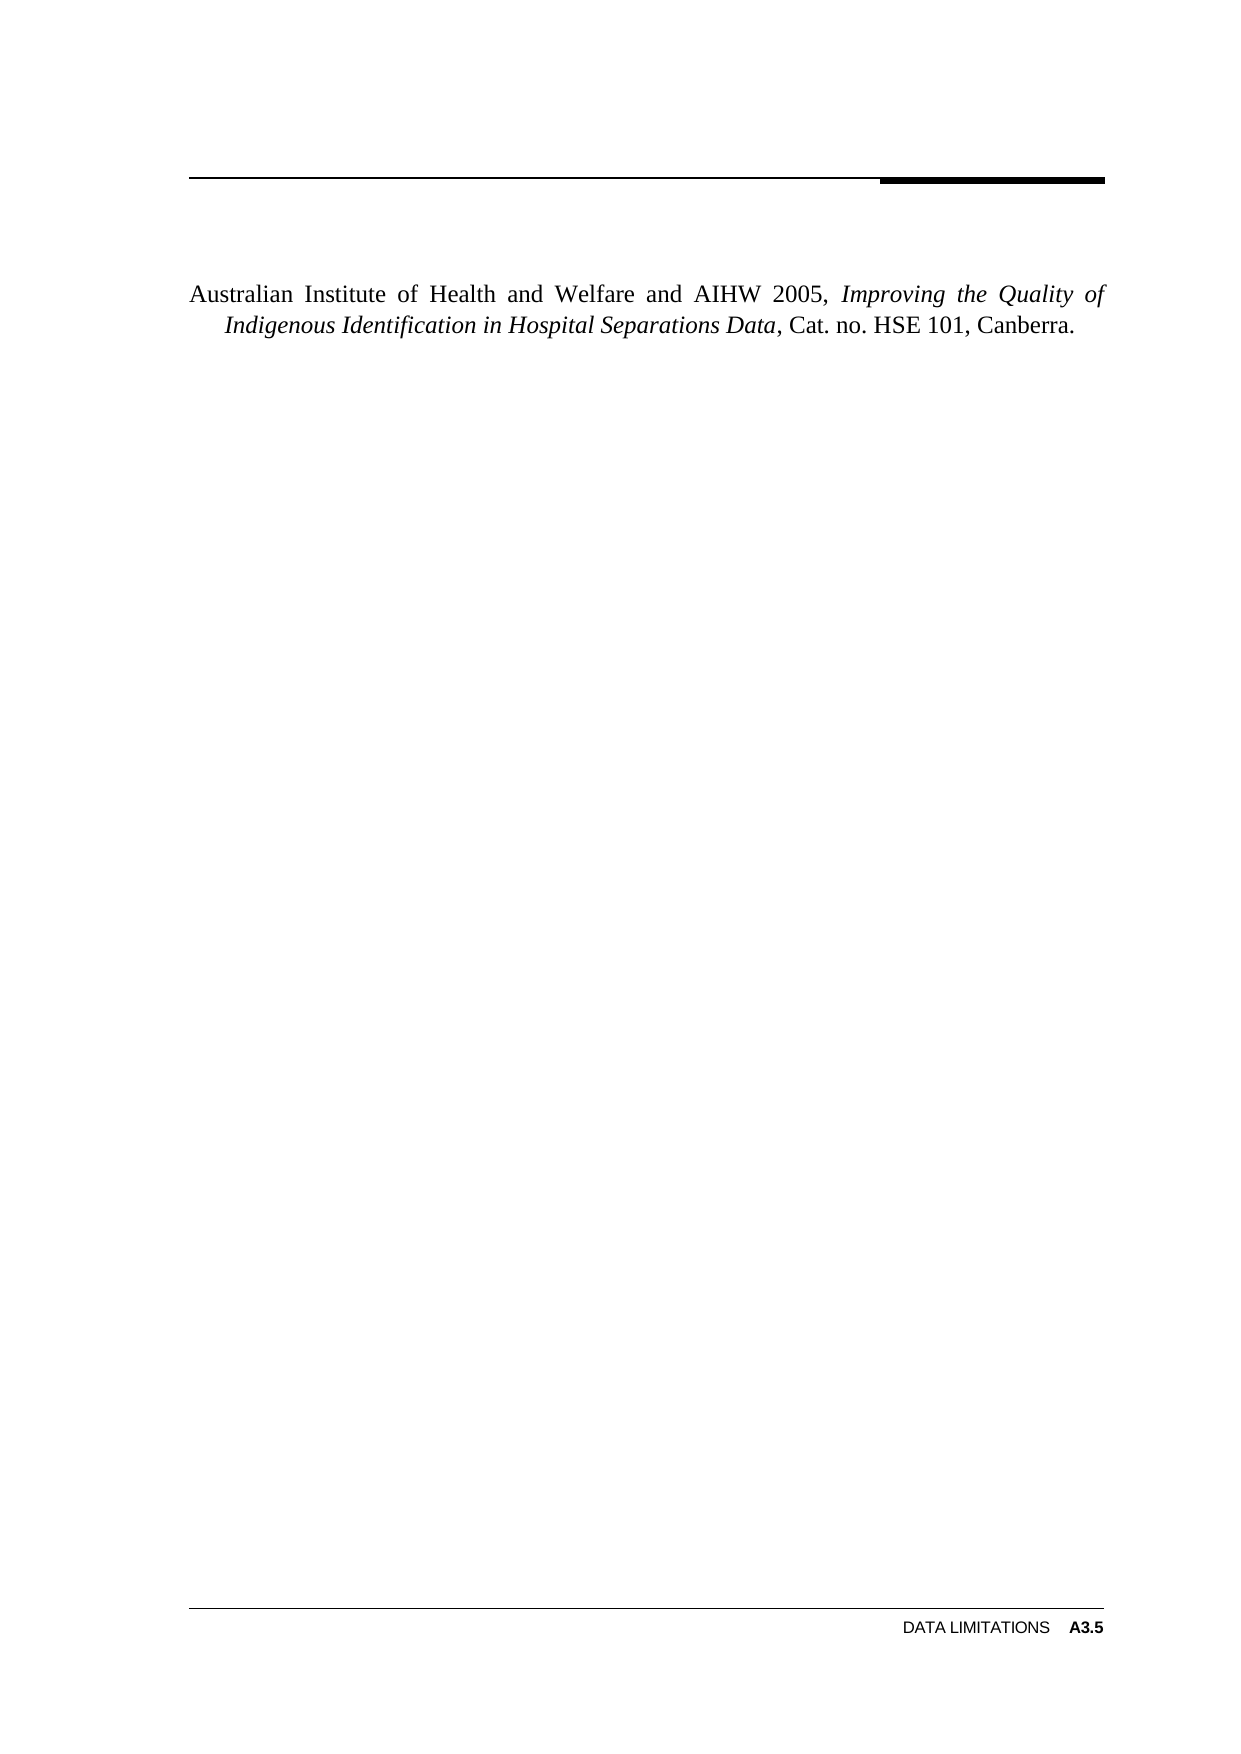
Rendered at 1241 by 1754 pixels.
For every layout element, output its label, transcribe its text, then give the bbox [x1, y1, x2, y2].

text Australian Institute of Health and Welfare and AIHW 2005, Improving the Quality of Indigenous Identification in Hospital Separations Data, Cat. no. HSE 101, Canberra. [189, 277, 1104, 339]
